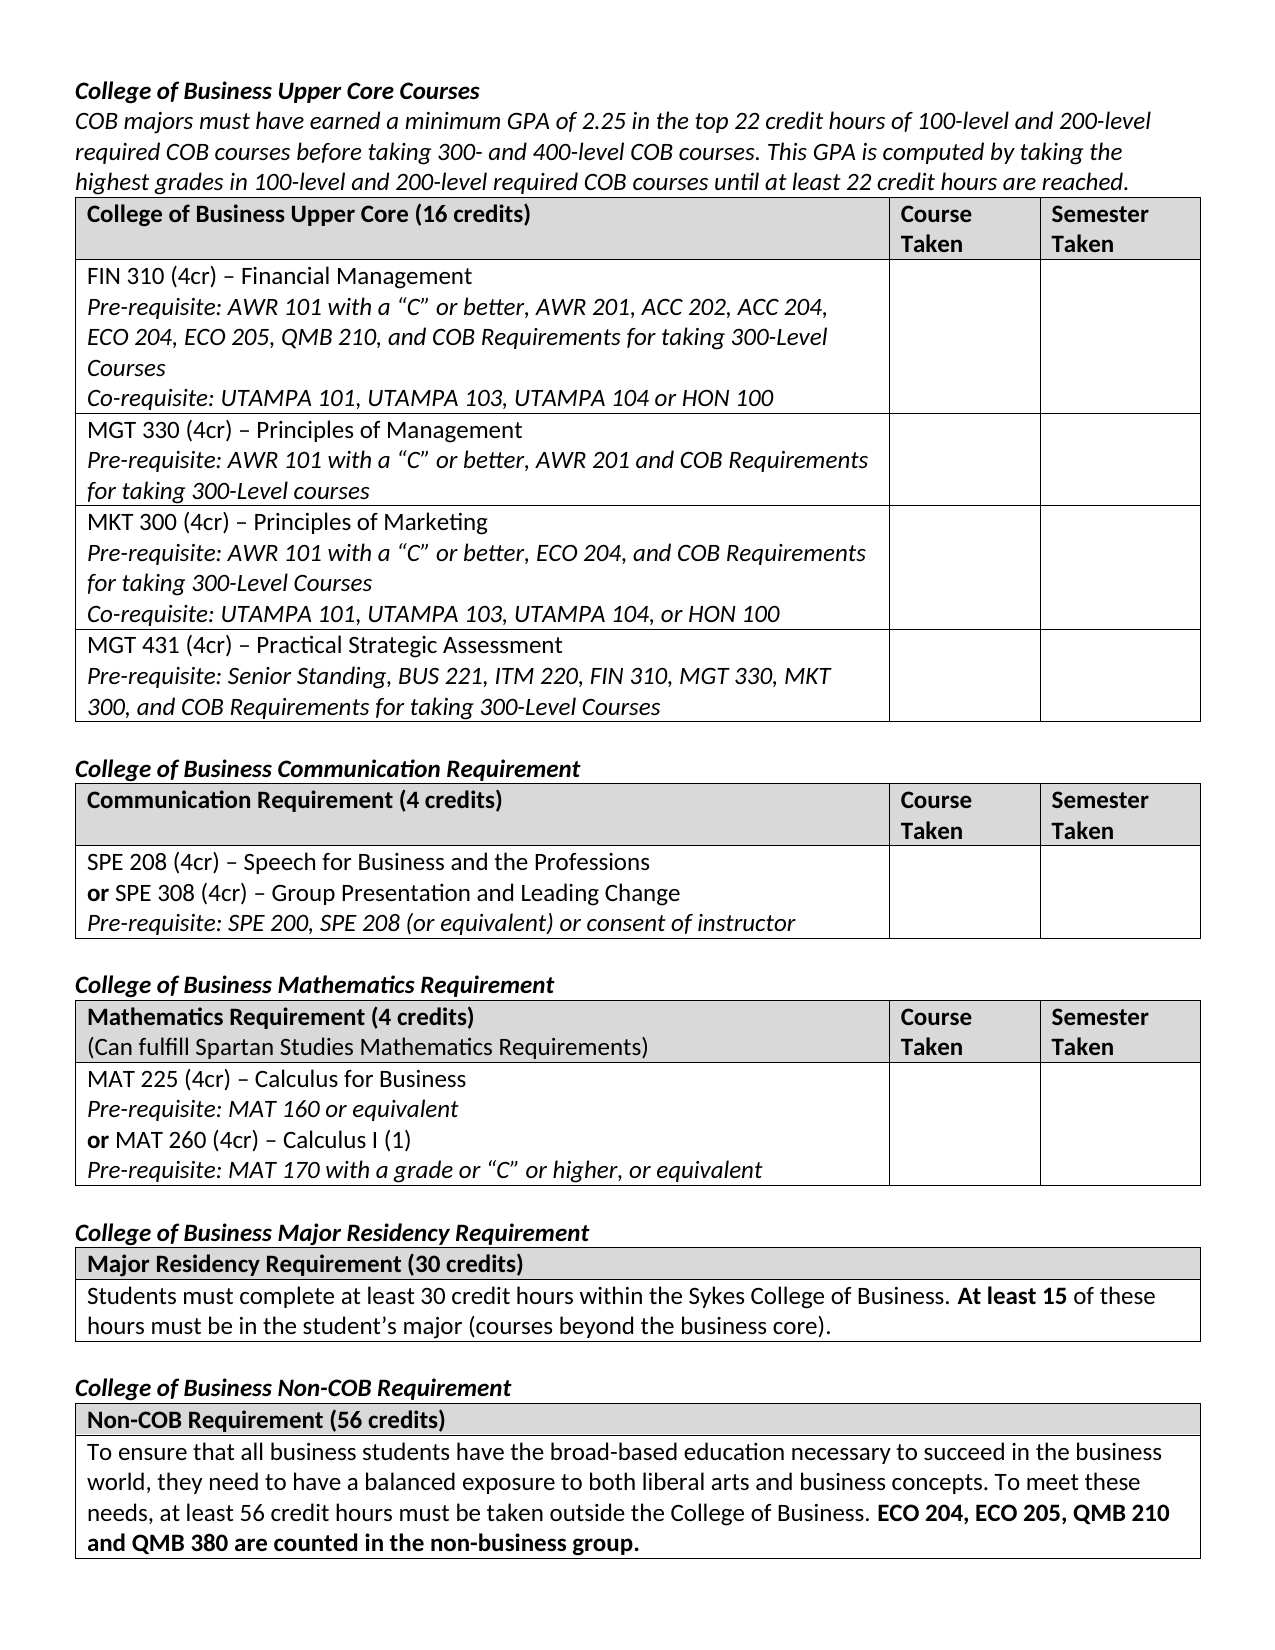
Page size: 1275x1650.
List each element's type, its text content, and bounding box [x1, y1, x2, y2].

subtitle College of Business Upper Core Courses [75, 75, 1200, 106]
table_header Course Taken [890, 784, 1040, 845]
table_cell [1041, 846, 1200, 938]
table_header Course Taken [890, 1001, 1040, 1062]
table_cell [1041, 414, 1200, 505]
table_header Semester Taken [1041, 198, 1200, 259]
table_cell [890, 1063, 1040, 1185]
table_cell [890, 846, 1040, 938]
table_cell MAT 225 (4cr) – Calculus for Business Pre-requisite: MAT 160 or equivalent or MAT 260 (4cr) – Calculus I (1) Pre-requisite: MAT 170 with a grade or “C” or higher, or equivalent [76, 1063, 889, 1185]
table_cell [1041, 260, 1200, 413]
table_cell [890, 414, 1040, 505]
table_cell SPE 208 (4cr) – Speech for Business and the Professions or SPE 308 (4cr) – Group Presentation and Leading Change Pre-requisite: SPE 200, SPE 208 (or equivalent) or consent of instructor [76, 846, 889, 938]
table_cell MKT 300 (4cr) – Principles of Marketing Pre-requisite: AWR 101 with a “C” or better, ECO 204, and COB Requirements for taking 300-Level Courses Co-requisite: UTAMPA 101, UTAMPA 103, UTAMPA 104, or HON 100 [76, 506, 889, 628]
subtitle College of Business Mathematics Requirement [75, 969, 1200, 1000]
table_header Communication Requirement (4 credits) [76, 784, 889, 845]
table_cell [890, 630, 1040, 721]
table_cell [1041, 1063, 1200, 1185]
table_cell [1041, 506, 1200, 628]
table_cell To ensure that all business students have the broad-based education necessary to succeed in the business world, they need to have a balanced exposure to both liberal arts and business concepts. To meet these needs, at least 56 credit hours must be taken outside the College of Business. ECO 204, ECO 205, QMB 210 and QMB 380 are counted in the non-business group. [76, 1436, 1200, 1558]
table_header Course Taken [890, 198, 1040, 259]
table_cell [1041, 630, 1200, 721]
table_cell Students must complete at least 30 credit hours within the Sykes College of Business. At least 15 of these hours must be in the student’s major (courses beyond the business core). [76, 1280, 1200, 1341]
table_cell [890, 260, 1040, 413]
table_cell MGT 431 (4cr) – Practical Strategic Assessment Pre-requisite: Senior Standing, BUS 221, ITM 220, FIN 310, MGT 330, MKT 300, and COB Requirements for taking 300-Level Courses [76, 630, 889, 721]
table_header Major Residency Requirement (30 credits) [76, 1248, 1200, 1279]
subtitle College of Business Communication Requirement [75, 753, 1200, 783]
table_header Semester Taken [1041, 784, 1200, 845]
table_cell [890, 506, 1040, 628]
table_cell FIN 310 (4cr) – Financial Management Pre-requisite: AWR 101 with a “C” or better, AWR 201, ACC 202, ACC 204, ECO 204, ECO 205, QMB 210, and COB Requirements for taking 300-Level Courses Co-requisite: UTAMPA 101, UTAMPA 103, UTAMPA 104 or HON 100 [76, 260, 889, 413]
table_header Mathematics Requirement (4 credits) (Can fulfill Spartan Studies Mathematics Requirements) [76, 1001, 889, 1062]
table_header College of Business Upper Core (16 credits) [76, 198, 889, 259]
table_header Non-COB Requirement (56 credits) [76, 1404, 1200, 1434]
text COB majors must have earned a minimum GPA of 2.25 in the top 22 credit hours of 100-level and 200-level required COB courses before taking 300- and 400-level COB courses. This GPA is computed by taking the highest grades in 100-level and 200-level required COB courses until at least 22 credit hours are reached. [75, 106, 1200, 197]
table_header Semester Taken [1041, 1001, 1200, 1062]
table_cell MGT 330 (4cr) – Principles of Management Pre-requisite: AWR 101 with a “C” or better, AWR 201 and COB Requirements for taking 300-Level courses [76, 414, 889, 505]
subtitle College of Business Major Residency Requirement [75, 1217, 1200, 1247]
subtitle College of Business Non-COB Requirement [75, 1372, 1200, 1403]
